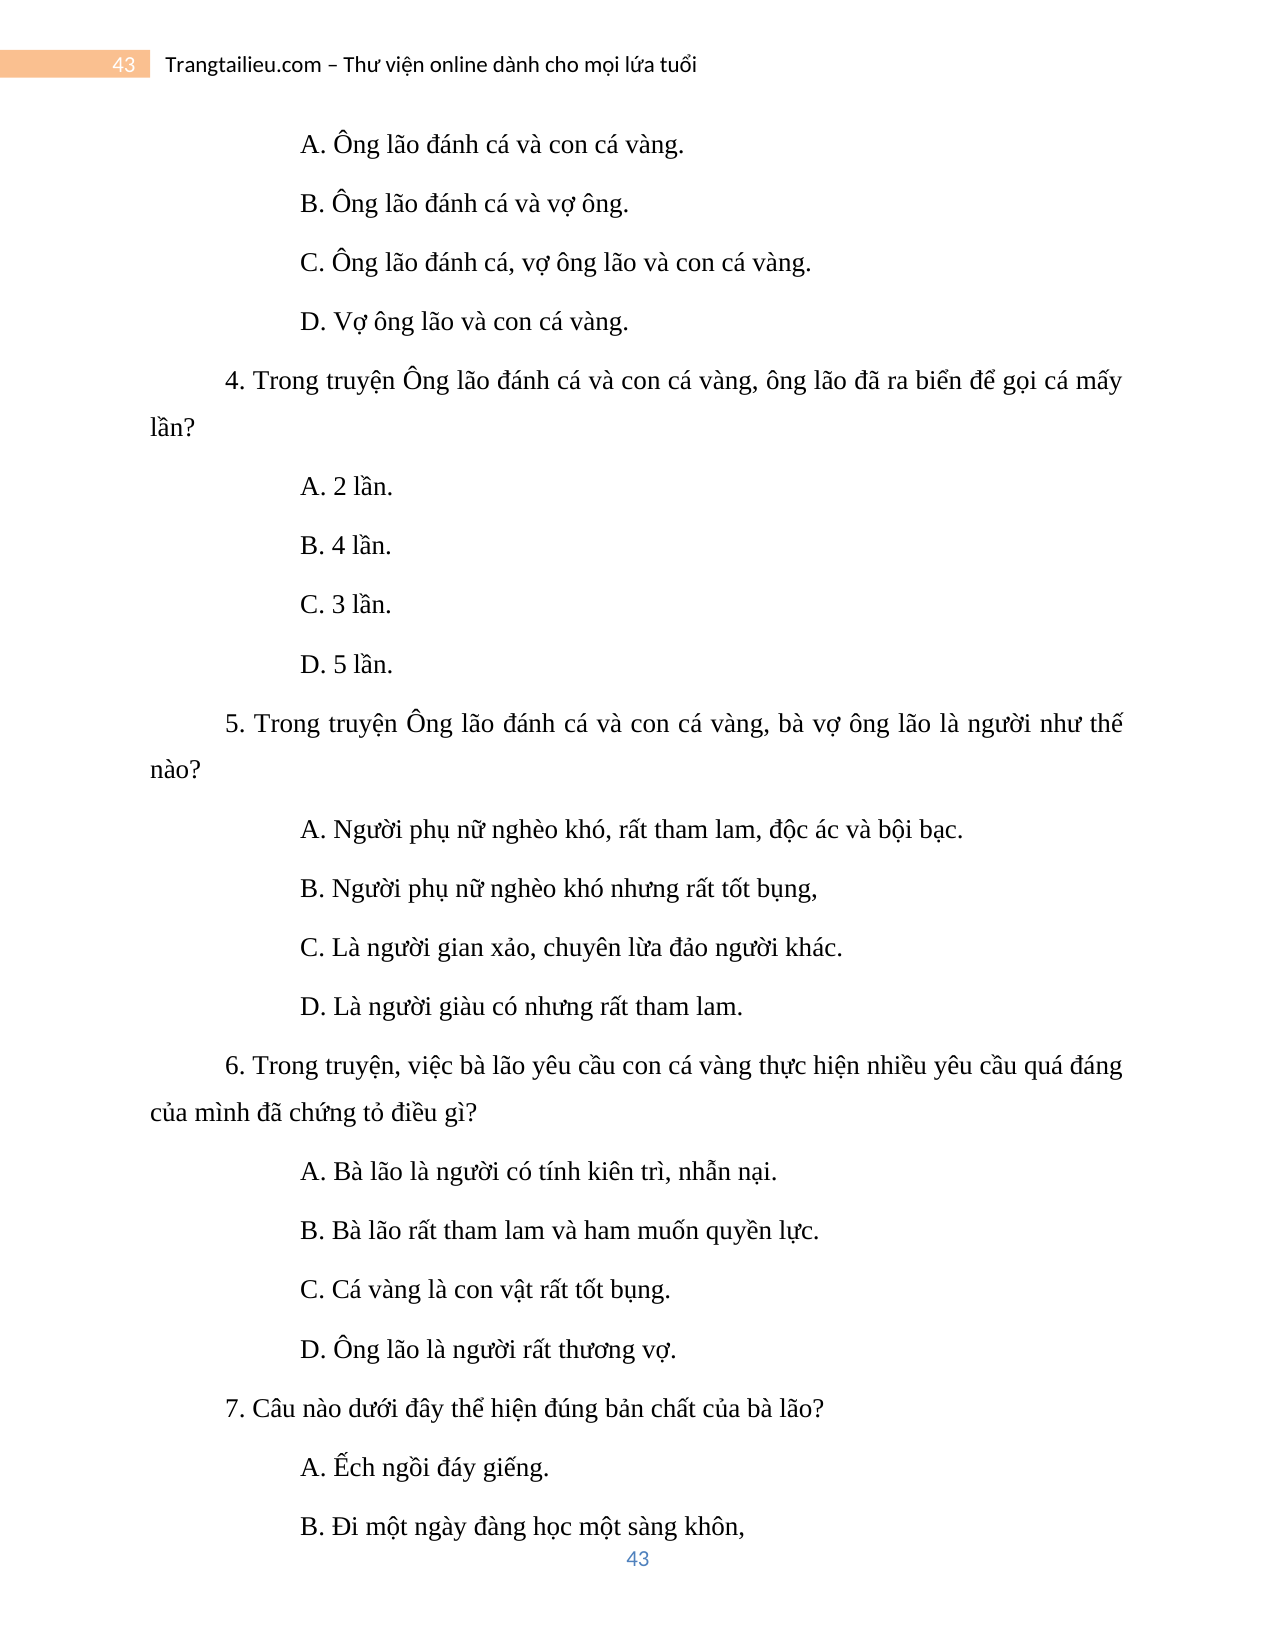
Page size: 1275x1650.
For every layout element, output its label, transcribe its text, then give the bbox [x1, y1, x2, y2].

text B. 4 lần. [225, 529, 1125, 561]
text B. Đi một ngày đàng học một sàng khôn, [225, 1510, 1125, 1541]
text A. 2 lần. [225, 470, 1125, 501]
text D. 5 lần. [225, 648, 1125, 679]
text 6. Trong truyện, việc bà lão yêu cầu con cá vàng thực hiện nhiều yêu cầu quá đáng của mình đã chứng tỏ điều gì? [150, 1049, 1125, 1127]
text 5. Trong truyện Ông lão đánh cá và con cá vàng, bà vợ ông lão là người như thế nào? [150, 707, 1125, 785]
text C. 3 lần. [225, 588, 1125, 620]
text A. Bà lão là người có tính kiên trì, nhẫn nại. [225, 1155, 1125, 1186]
text D. Ông lão là người rất thương vợ. [225, 1333, 1125, 1364]
text C. Cá vàng là con vật rất tốt bụng. [225, 1273, 1125, 1305]
text D. Là người giàu có nhưng rất tham lam. [225, 990, 1125, 1021]
text B. Bà lão rất tham lam và ham muốn quyền lực. [225, 1214, 1125, 1246]
text D. Vợ ông lão và con cá vàng. [225, 305, 1125, 336]
text B. Người phụ nữ nghèo khó nhưng rất tốt bụng, [225, 872, 1125, 903]
text A. Người phụ nữ nghèo khó, rất tham lam, độc ác và bội bạc. [225, 813, 1125, 844]
text A. Ếch ngồi đáy giếng. [225, 1451, 1125, 1482]
text 7. Câu nào dưới đây thể hiện đúng bản chất của bà lão? [150, 1392, 1125, 1423]
text B. Ông lão đánh cá và vợ ông. [225, 187, 1125, 218]
text A. Ông lão đánh cá và con cá vàng. [225, 128, 1125, 159]
text C. Là người gian xảo, chuyên lừa đảo người khác. [225, 931, 1125, 962]
text 4. Trong truyện Ông lão đánh cá và con cá vàng, ông lão đã ra biển để gọi cá mấy lần? [150, 364, 1125, 442]
text C. Ông lão đánh cá, vợ ông lão và con cá vàng. [225, 246, 1125, 277]
